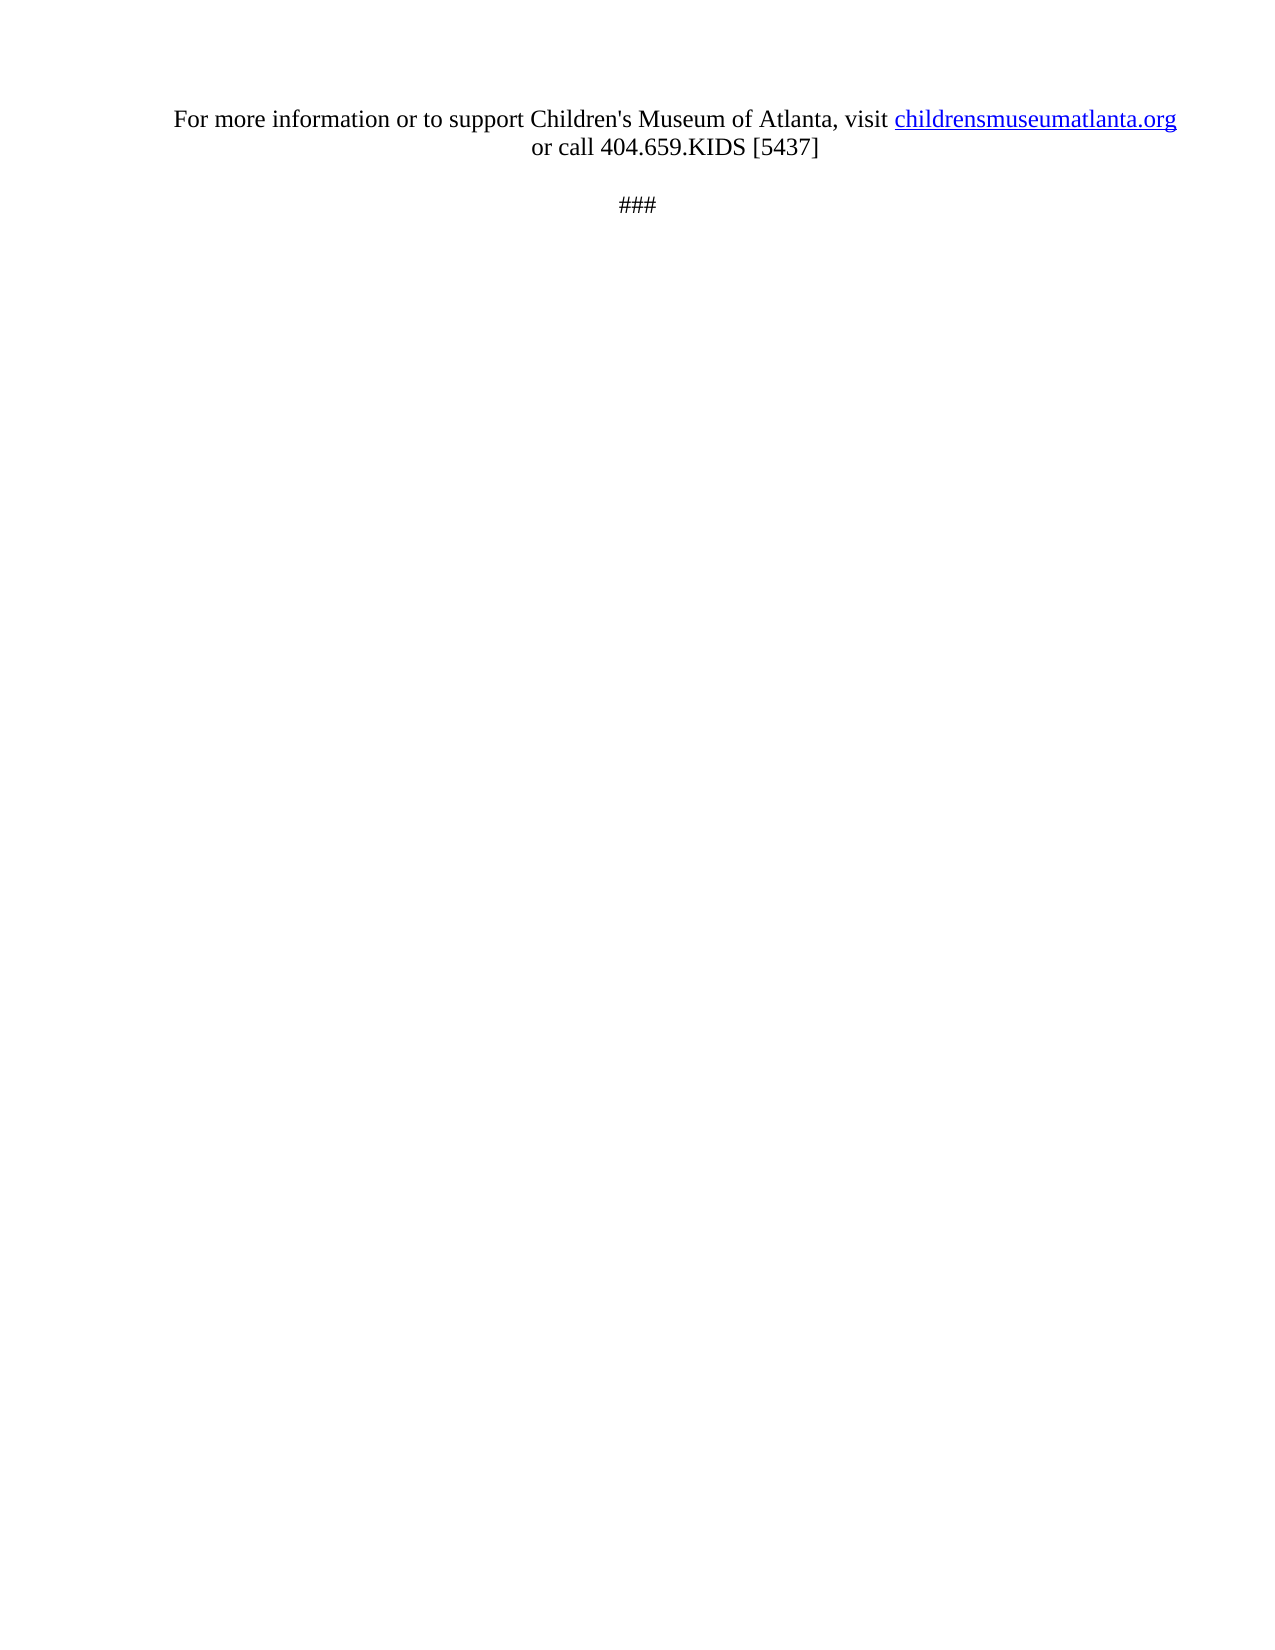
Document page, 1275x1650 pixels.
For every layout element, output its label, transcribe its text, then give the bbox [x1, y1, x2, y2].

text ### [75, 190, 1200, 219]
text For more information or to support Children's Museum of Atlanta, visit childrensmuseumatlanta.org [0, 104, 1275, 132]
text or call 404.659.KIDS [5437] [0, 132, 1275, 161]
